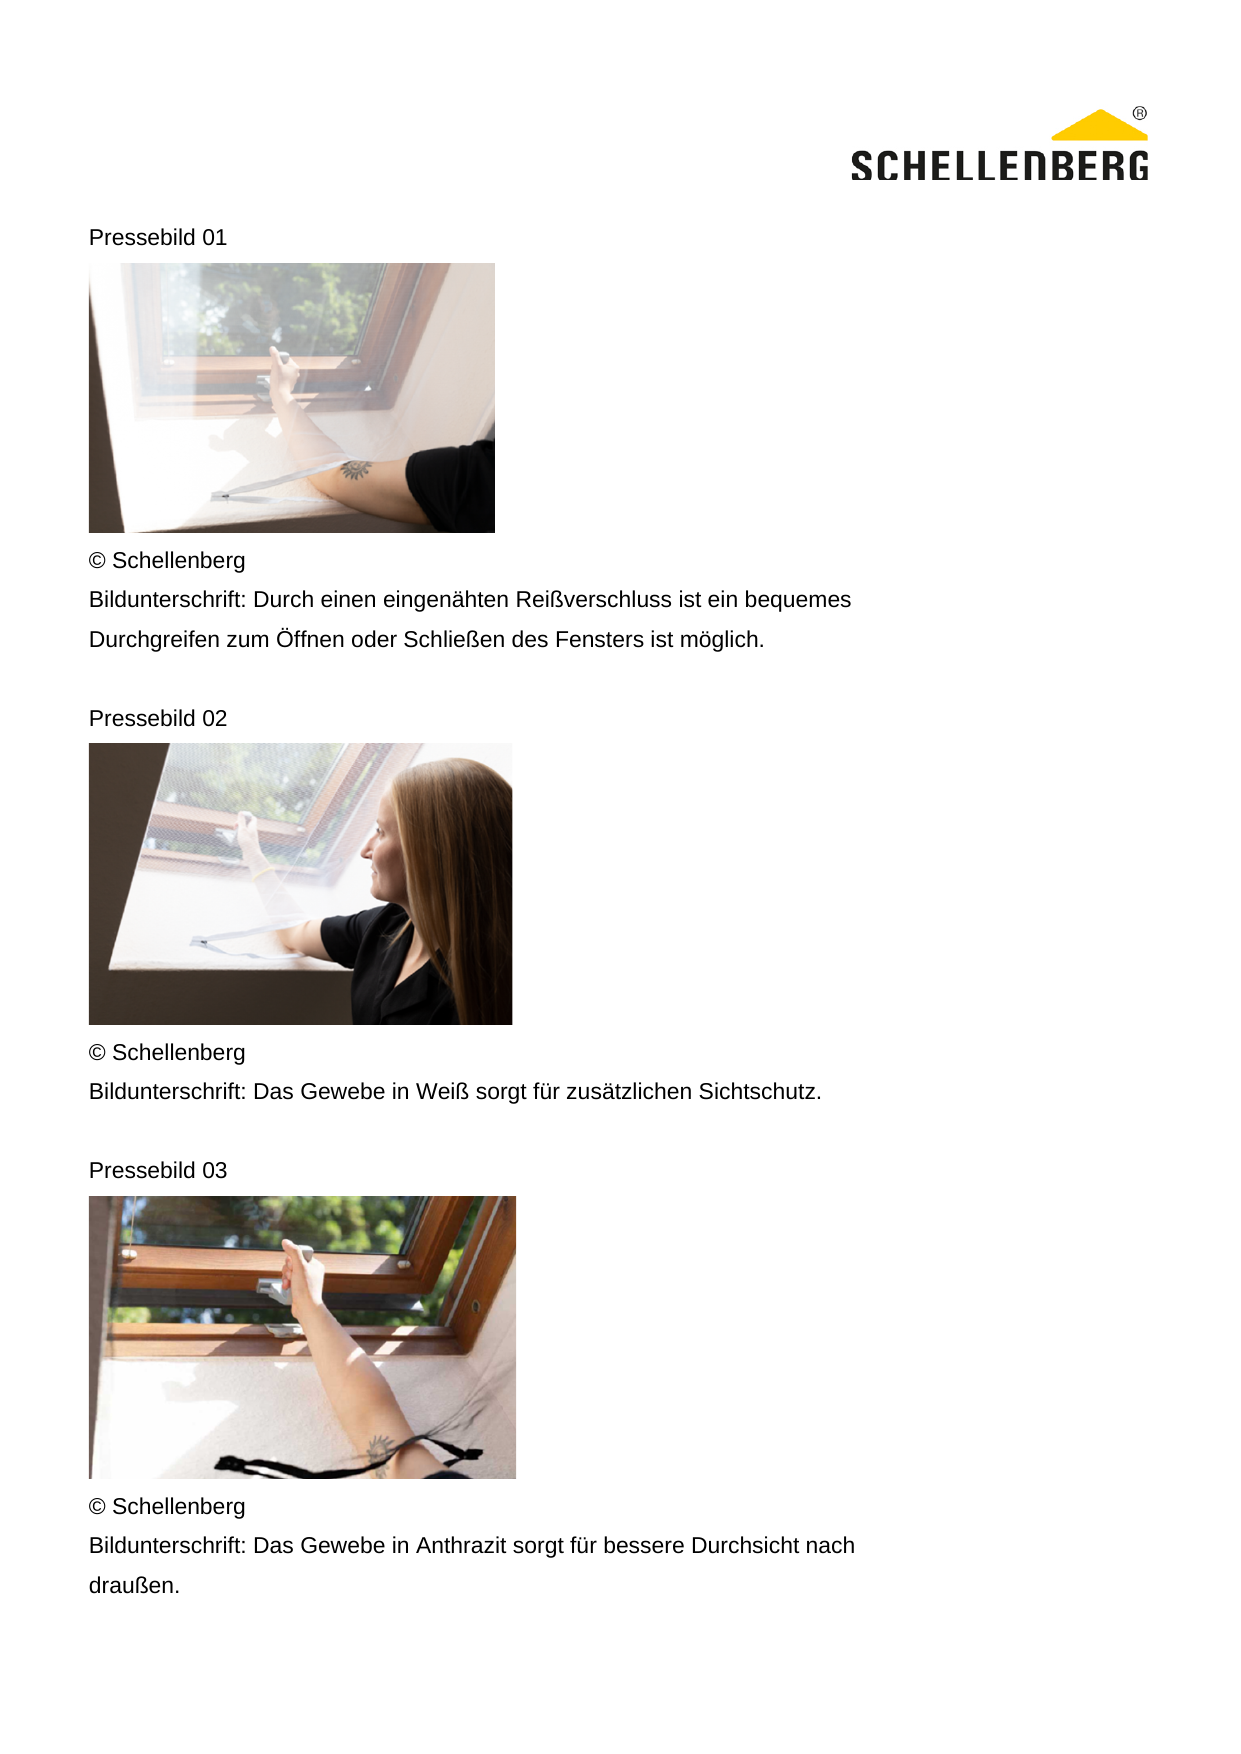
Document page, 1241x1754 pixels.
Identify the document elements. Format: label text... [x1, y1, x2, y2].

text © Schellenberg [89, 1493, 886, 1519]
text Pressebild 02 [89, 704, 886, 731]
picture [851, 104, 1148, 180]
picture [88, 263, 495, 533]
text © Schellenberg [89, 1039, 886, 1065]
text Bildunterschrift: Das Gewebe in Anthrazit sorgt für bessere Durchsicht nach draußen. [89, 1532, 886, 1598]
text Pressebild 01 [89, 224, 886, 251]
text Bildunterschrift: Durch einen eingenähten Reißverschluss ist ein bequemes Durchgreifen zum Öffnen oder Schließen des Fensters ist möglich. [89, 586, 886, 652]
text Pressebild 03 [89, 1157, 886, 1183]
picture [88, 743, 513, 1025]
picture [88, 1196, 517, 1479]
text © Schellenberg [89, 547, 886, 573]
text Bildunterschrift: Das Gewebe in Weiß sorgt für zusätzlichen Sichtschutz. [89, 1078, 886, 1104]
